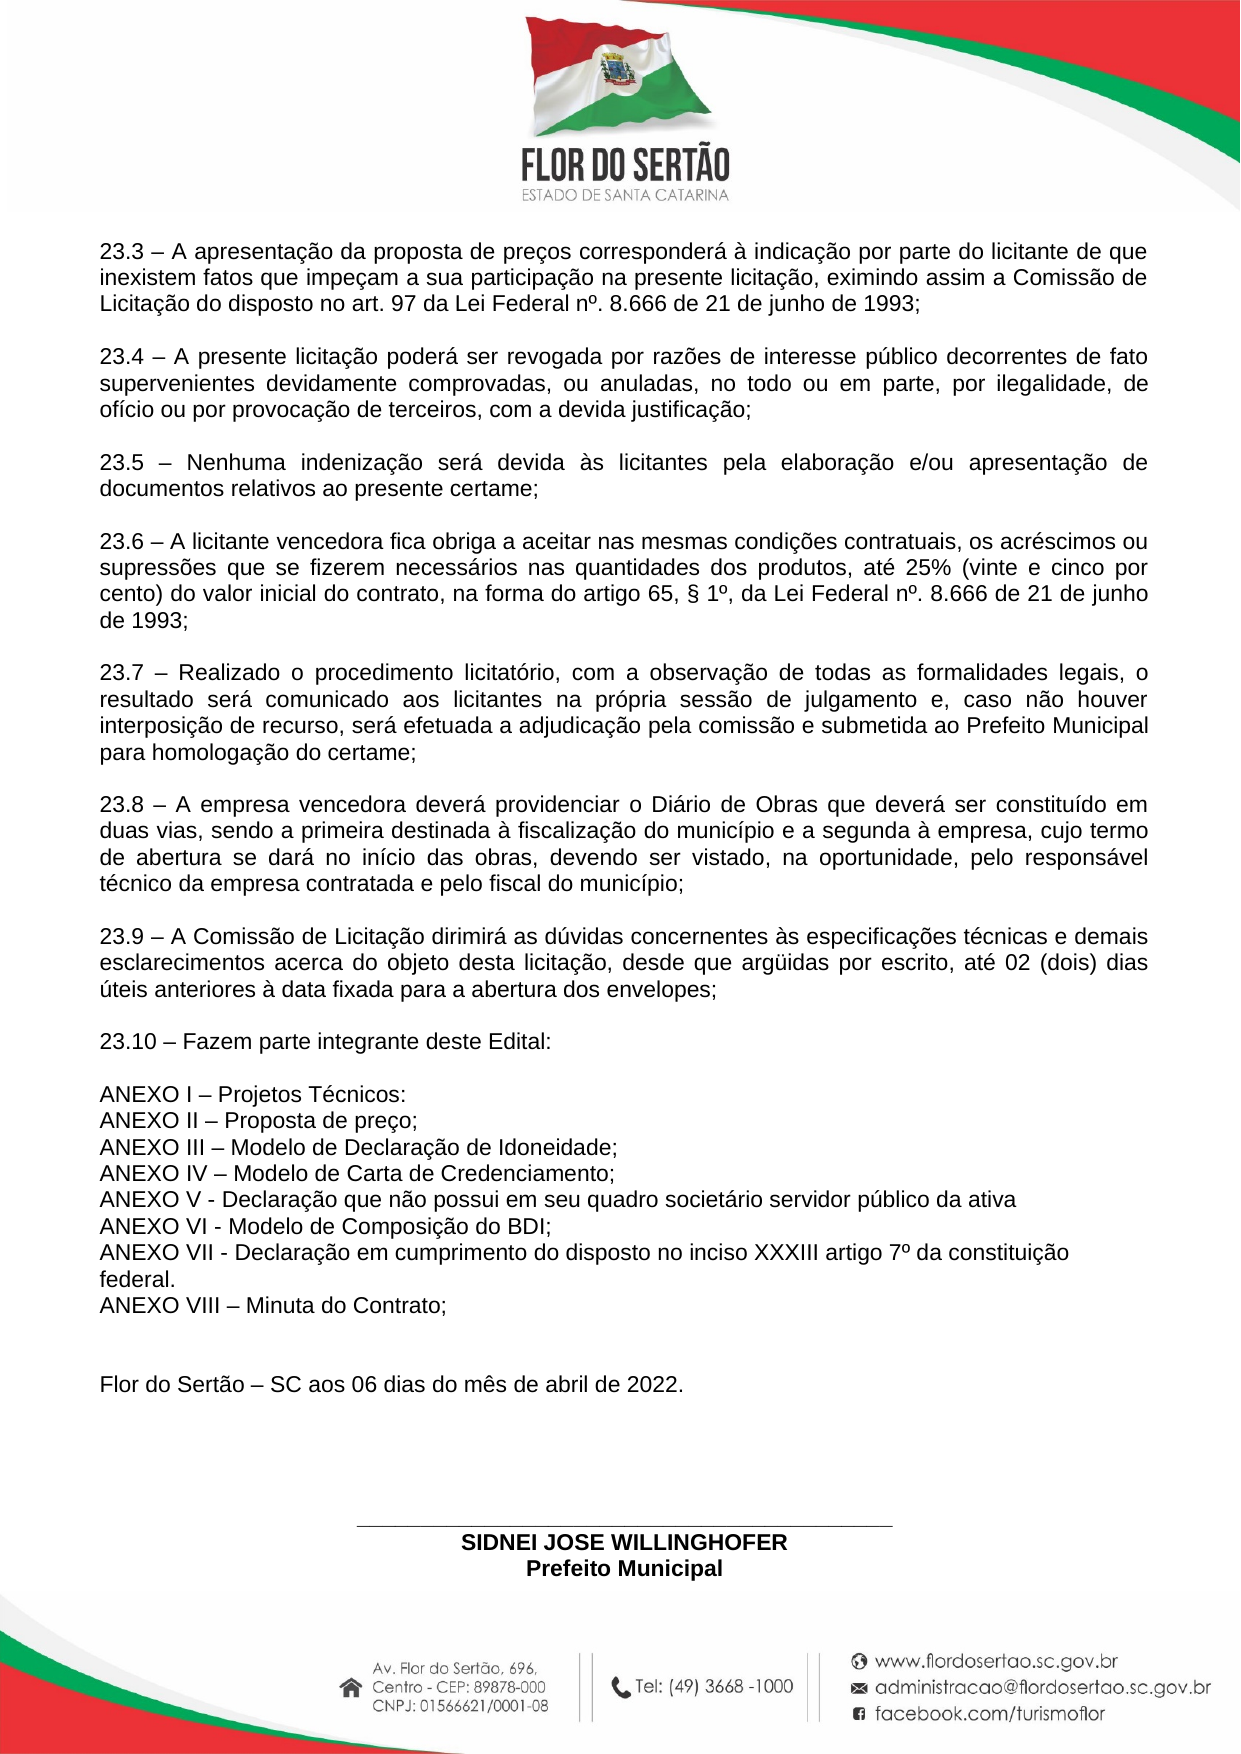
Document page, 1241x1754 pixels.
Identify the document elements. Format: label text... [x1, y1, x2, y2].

text 23.7 – Realizado o procedimento licitatório, com a observação de todas as formalidades legais, o resultado será comunicado aos licitantes na própria sessão de julgamento e, caso não houver interposição de recurso, será efetuada a adjudicação pela comissão e submetida ao Prefeito Municipal para homologação do certame; [99, 659, 1149, 765]
text 23.3 – A apresentação da proposta de preços corresponderá à indicação por parte do licitante de que inexistem fatos que impeçam a sua participação na presente licitação, eximindo assim a Comissão de Licitação do disposto no art. 97 da Lei Federal nº. 8.666 de 21 de junho de 1993; [99, 238, 1149, 317]
text ANEXO I – Projetos Técnicos: [99, 1081, 1149, 1107]
text ANEXO II – Proposta de preço; [99, 1107, 1149, 1134]
text 23.6 – A licitante vencedora fica obriga a aceitar nas mesmas condições contratuais, os acréscimos ou supressões que se fizerem necessários nas quantidades dos produtos, até 25% (vinte e cinco por cento) do valor inicial do contrato, na forma do artigo 65, § 1º, da Lei Federal nº. 8.666 de 21 de junho de 1993; [99, 528, 1149, 633]
text 23.10 – Fazem parte integrante deste Edital: [99, 1028, 1149, 1055]
text 23.8 – A empresa vencedora deverá providenciar o Diário de Obras que deverá ser constituído em duas vias, sendo a primeira destinada à fiscalização do município e a segunda à empresa, cujo termo de abertura se dará no início das obras, devendo ser vistado, na oportunidade, pelo responsável técnico da empresa contratada e pelo fiscal do município; [99, 791, 1149, 897]
picture [0, 1591, 1241, 1754]
title SIDNEI JOSE WILLINGHOFER [99, 1529, 1149, 1555]
title Prefeito Municipal [99, 1555, 1149, 1582]
text ANEXO VIII – Minuta do Contrato; [99, 1292, 1149, 1318]
text ANEXO VI - Modelo de Composição do BDI; [99, 1213, 1149, 1239]
text 23.5 – Nenhuma indenização será devida às licitantes pela elaboração e/ou apresentação de documentos relativos ao presente certame; [99, 448, 1149, 501]
text ANEXO V - Declaração que não possui em seu quadro societário servidor público da ativa [99, 1186, 1149, 1213]
text ANEXO VII - Declaração em cumprimento do disposto no inciso XXXIII artigo 7º da constituição federal. [99, 1239, 1149, 1292]
text 23.9 – A Comissão de Licitação dirimirá as dúvidas concernentes às especificações técnicas e demais esclarecimentos acerca do objeto desta licitação, desde que argüidas por escrito, até 02 (dois) dias úteis anteriores à data fixada para a abertura dos envelopes; [99, 923, 1149, 1002]
text ANEXO IV – Modelo de Carta de Credenciamento; [99, 1160, 1149, 1186]
text 23.4 – A presente licitação poderá ser revogada por razões de interesse público decorrentes de fato supervenientes devidamente comprovadas, ou anuladas, no todo ou em parte, por ilegalidade, de ofício ou por provocação de terceiros, com a devida justificação; [99, 343, 1149, 422]
picture [7, 0, 1240, 212]
text ANEXO III – Modelo de Declaração de Idoneidade; [99, 1134, 1149, 1160]
title __________________________________________ [99, 1503, 1149, 1529]
text Flor do Sertão – SC aos 06 dias do mês de abril de 2022. [99, 1371, 1149, 1397]
